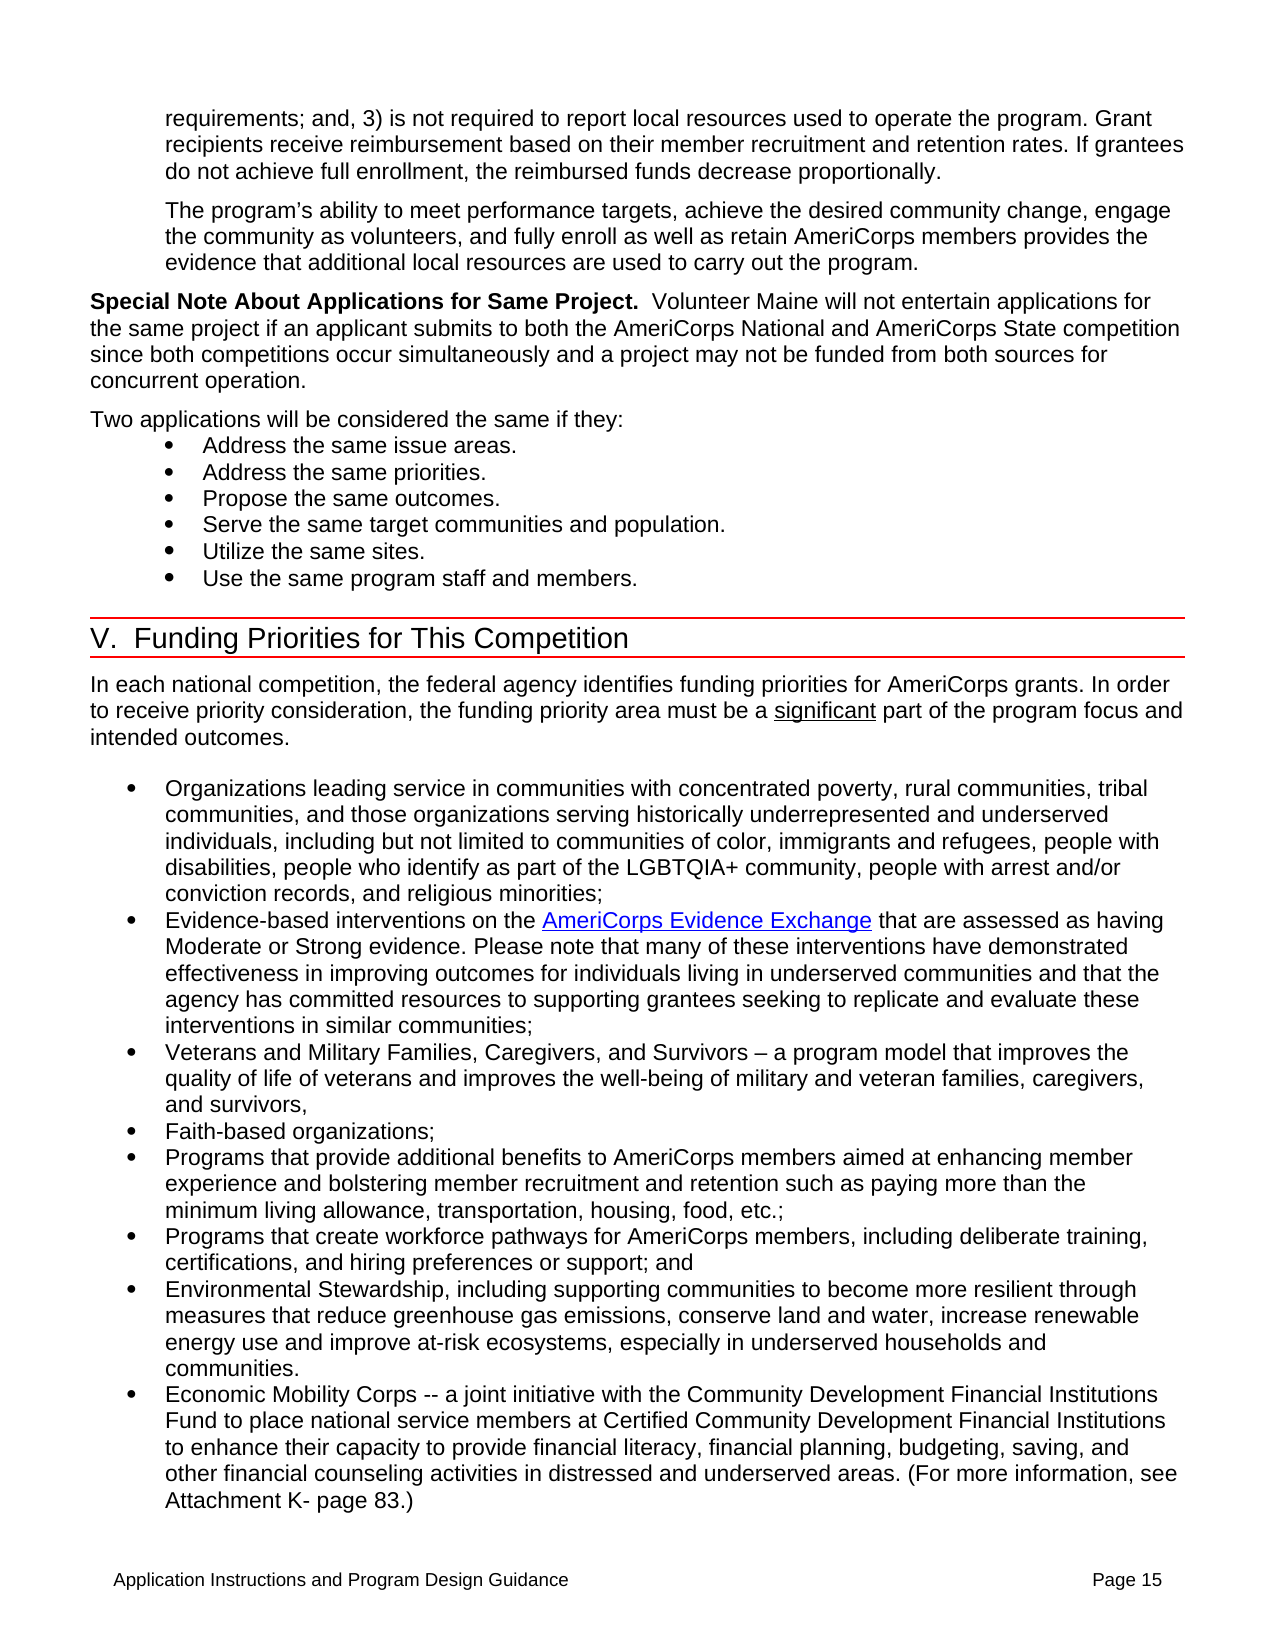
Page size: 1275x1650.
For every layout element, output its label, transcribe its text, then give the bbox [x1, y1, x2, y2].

list Organizations leading service in communities with concentrated poverty, rural communities, tribal communities, and those organizations serving historically underrepresented and underserved individuals, including but not limited to communities of color, immigrants and refugees, people with disabilities, people who identify as part of the LGBTQIA+ community, people with arrest and/or conviction records, and religious minorities; [127, 775, 1185, 907]
text The program’s ability to meet performance targets, achieve the desired community change, engage the community as volunteers, and fully enroll as well as retain AmeriCorps members provides the evidence that additional local resources are used to carry out the program. [90, 197, 1185, 276]
list Use the same program staff and members. [165, 565, 1185, 592]
list Faith-based organizations; [127, 1118, 1185, 1144]
list Serve the same target communities and population. [165, 511, 1185, 538]
subtitle V. Funding Priorities for This Competition [90, 619, 1185, 656]
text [90, 105, 1185, 184]
list Programs that create workforce pathways for AmeriCorps members, including deliberate training, certifications, and hiring preferences or support; and [127, 1223, 1185, 1276]
text In each national competition, the federal agency identifies funding priorities for AmeriCorps grants. In order to receive priority consideration, the funding priority area must be a significant part of the program focus and intended outcomes. [90, 671, 1185, 750]
list Veterans and Military Families, Caregivers, and Survivors – a program model that improves the quality of life of veterans and improves the well-being of military and veteran families, caregivers, and survivors, [127, 1038, 1185, 1118]
text Special Note About Applications for Same Project. Volunteer Maine will not entertain applications for the same project if an applicant submits to both the AmeriCorps National and AmeriCorps State competition since both competitions occur simultaneously and a project may not be funded from both sources for concurrent operation. [90, 288, 1185, 393]
list Environmental Stewardship, including supporting communities to become more resilient through measures that reduce greenhouse gas emissions, conserve land and water, increase renewable energy use and improve at-risk ecosystems, especially in underserved households and communities. [127, 1276, 1185, 1381]
list Address the same issue areas. [165, 432, 1185, 459]
list Evidence-based interventions on the AmeriCorps Evidence Exchange that are assessed as having Moderate or Strong evidence. Please note that many of these interventions have demonstrated effectiveness in improving outcomes for individuals living in underserved communities and that the agency has committed resources to supporting grantees seeking to replicate and evaluate these interventions in similar communities; [127, 907, 1185, 1038]
list Address the same priorities. [165, 459, 1185, 485]
list Utilize the same sites. [165, 538, 1185, 565]
list Economic Mobility Corps -- a joint initiative with the Community Development Financial Institutions Fund to place national service members at Certified Community Development Financial Institutions to enhance their capacity to provide financial literacy, financial planning, budgeting, saving, and other financial counseling activities in distressed and underserved areas. (For more information, see Attachment K- page 81.) [127, 1381, 1185, 1513]
text Two applications will be considered the same if they: [90, 406, 1185, 432]
list Propose the same outcomes. [165, 485, 1185, 511]
list Programs that provide additional benefits to AmeriCorps members aimed at enhancing member experience and bolstering member recruitment and retention such as paying more than the minimum living allowance, transportation, housing, food, etc.; [127, 1144, 1185, 1223]
